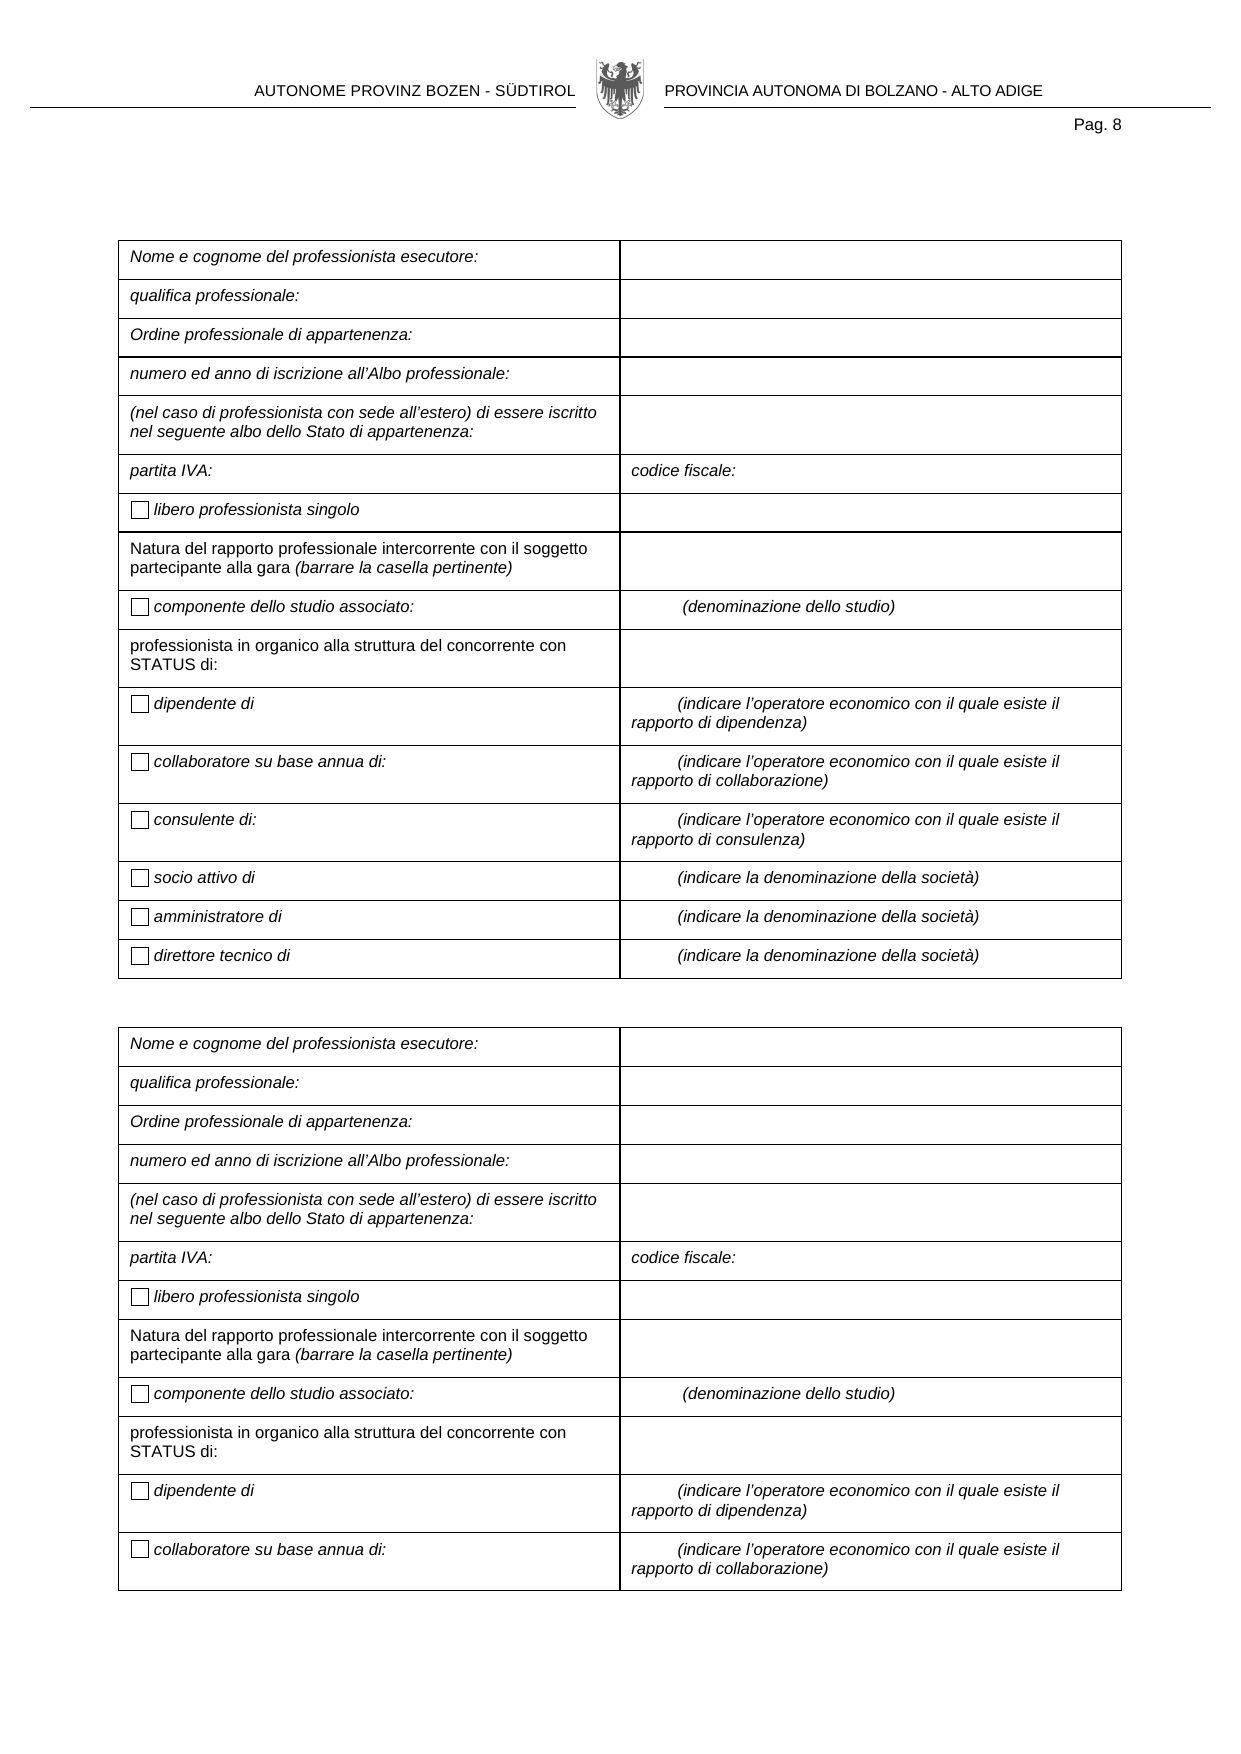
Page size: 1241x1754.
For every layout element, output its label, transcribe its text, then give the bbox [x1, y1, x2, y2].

table_cell [621, 1320, 1121, 1377]
table_cell (indicare la denominazione della società) [621, 862, 1121, 900]
table_cell [621, 396, 1121, 453]
table_cell [621, 1106, 1121, 1144]
table_cell dipendente di [119, 1475, 619, 1532]
table_cell qualifica professionale: [119, 280, 619, 317]
table_cell (indicare la denominazione della società) [621, 940, 1121, 978]
table_cell libero professionista singolo [119, 1281, 619, 1319]
table_cell [621, 1067, 1121, 1105]
table_cell (indicare l’operatore economico con il quale esiste il rapporto di dipendenza) [621, 1475, 1121, 1532]
table_cell codice fiscale: [621, 455, 1121, 492]
table_cell codice fiscale: [621, 1242, 1121, 1280]
table_cell Ordine professionale di appartenenza: [119, 1106, 619, 1144]
table_cell [621, 1281, 1121, 1319]
table_cell consulente di: [119, 804, 619, 861]
table_cell amministratore di [119, 901, 619, 939]
table_cell [621, 1145, 1121, 1183]
table_cell Natura del rapporto professionale intercorrente con il soggetto partecipante alla gara (barrare la casella pertinente) [119, 1320, 619, 1377]
table_cell [621, 533, 1121, 589]
table_cell numero ed anno di iscrizione all’Albo professionale: [119, 358, 619, 395]
table_header Nome e cognome del professionista esecutore: [119, 241, 619, 278]
table_cell componente dello studio associato: [119, 1378, 619, 1416]
table_cell partita IVA: [119, 1242, 619, 1280]
table_cell (denominazione dello studio) [621, 591, 1121, 628]
table_cell Ordine professionale di appartenenza: [119, 319, 619, 356]
table_cell [621, 494, 1121, 531]
table_cell professionista in organico alla struttura del concorrente con STATUS di: [119, 630, 619, 687]
table_cell (indicare l’operatore economico con il quale esiste il rapporto di collaborazione) [621, 746, 1121, 803]
table_cell (indicare l’operatore economico con il quale esiste il rapporto di collaborazione) [621, 1533, 1121, 1590]
table_cell libero professionista singolo [119, 494, 619, 531]
table_header [621, 241, 1121, 278]
table_cell (indicare la denominazione della società) [621, 901, 1121, 939]
table_cell Natura del rapporto professionale intercorrente con il soggetto partecipante alla gara (barrare la casella pertinente) [119, 533, 619, 589]
table_cell professionista in organico alla struttura del concorrente con STATUS di: [119, 1417, 619, 1474]
table_cell [621, 630, 1121, 687]
table_cell partita IVA: [119, 455, 619, 492]
table_cell [621, 1417, 1121, 1474]
table_cell collaboratore su base annua di: [119, 746, 619, 803]
table_cell (indicare l’operatore economico con il quale esiste il rapporto di consulenza) [621, 804, 1121, 861]
table_cell qualifica professionale: [119, 1067, 619, 1105]
table_header Nome e cognome del professionista esecutore: [119, 1028, 619, 1066]
table_cell numero ed anno di iscrizione all’Albo professionale: [119, 1145, 619, 1183]
table_header [621, 1028, 1121, 1066]
table_cell (nel caso di professionista con sede all’estero) di essere iscritto nel seguente albo dello Stato di appartenenza: [119, 396, 619, 453]
table_cell (indicare l’operatore economico con il quale esiste il rapporto di dipendenza) [621, 688, 1121, 745]
table_cell [621, 1184, 1121, 1241]
table_cell [621, 280, 1121, 317]
picture [596, 59, 644, 119]
table_cell [621, 358, 1121, 395]
table_cell (nel caso di professionista con sede all’estero) di essere iscritto nel seguente albo dello Stato di appartenenza: [119, 1184, 619, 1241]
table_cell componente dello studio associato: [119, 591, 619, 628]
table_cell [621, 319, 1121, 356]
table_cell (denominazione dello studio) [621, 1378, 1121, 1416]
table_cell direttore tecnico di [119, 940, 619, 978]
table_cell socio attivo di [119, 862, 619, 900]
table_cell dipendente di [119, 688, 619, 745]
table_cell collaboratore su base annua di: [119, 1533, 619, 1590]
